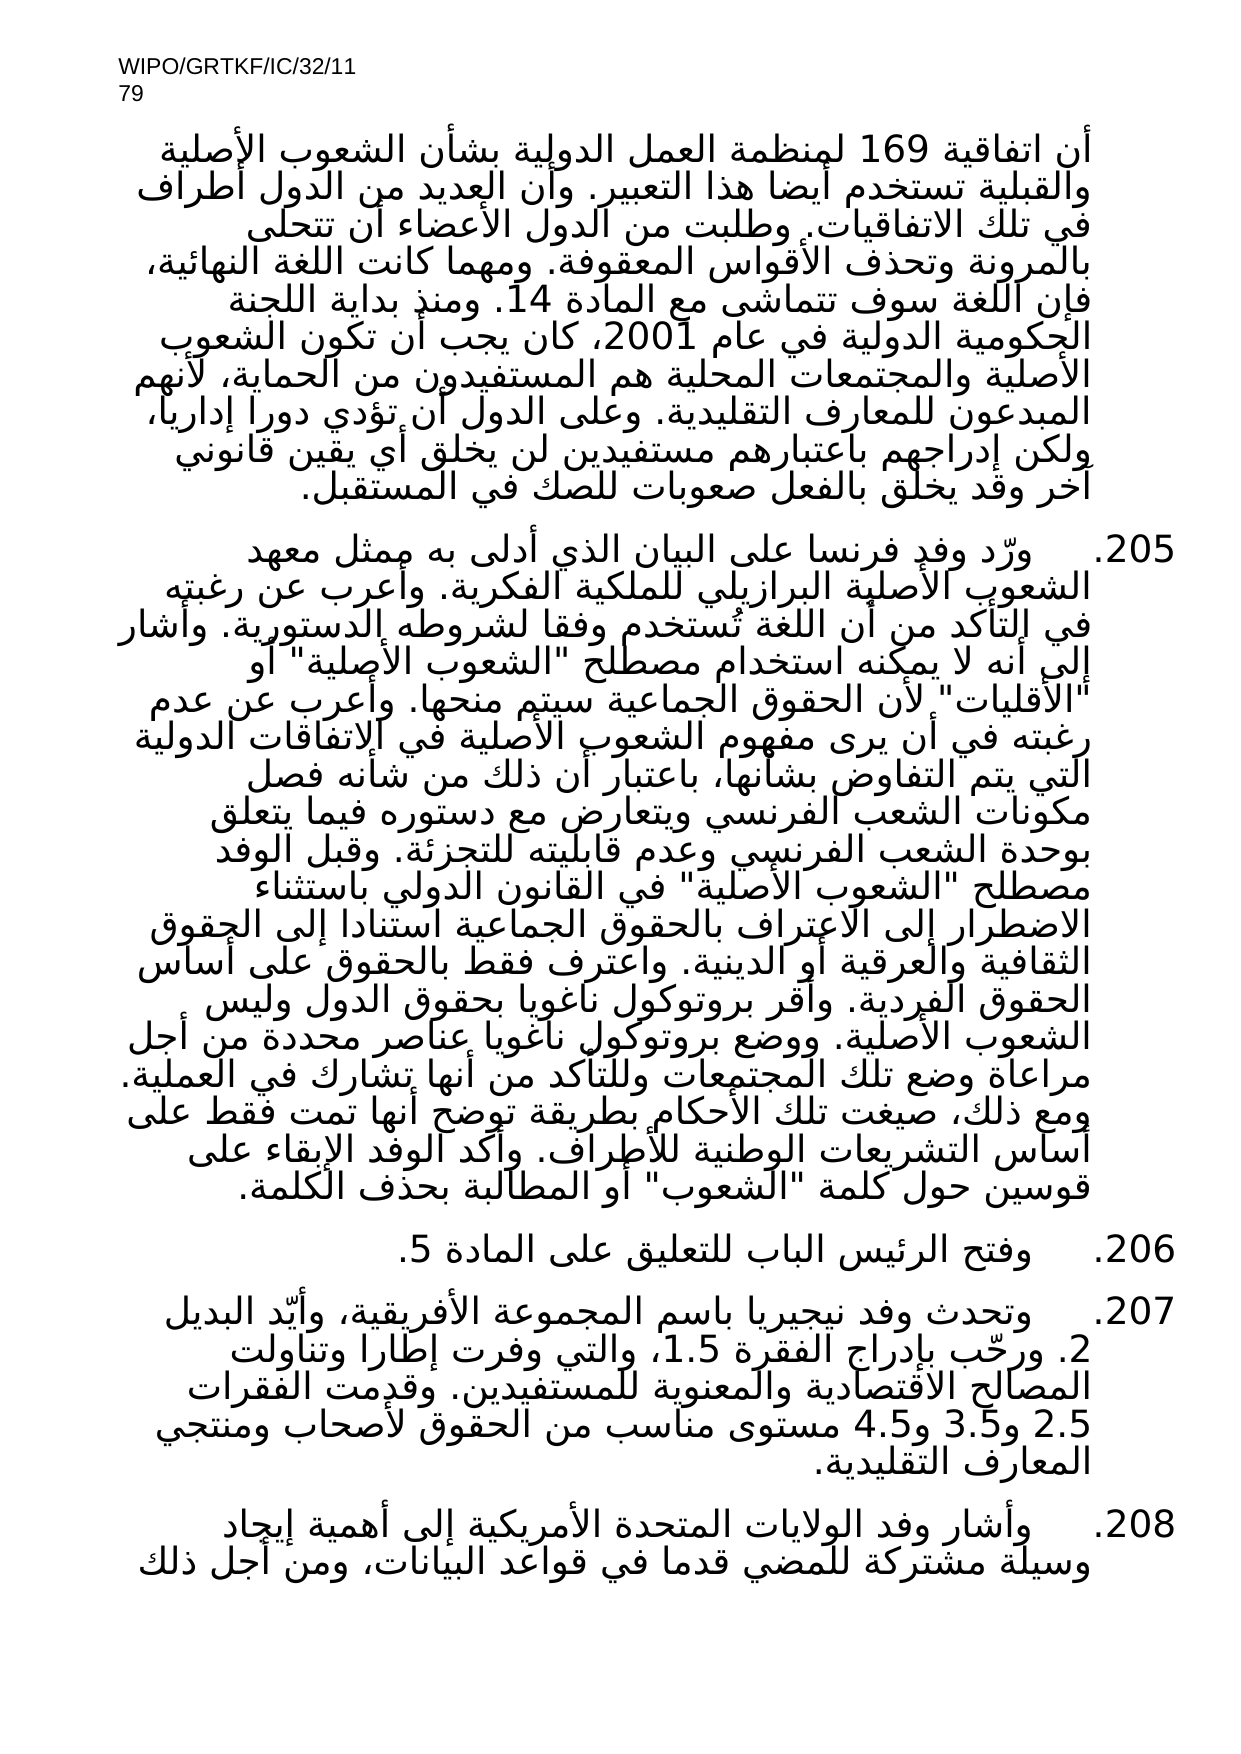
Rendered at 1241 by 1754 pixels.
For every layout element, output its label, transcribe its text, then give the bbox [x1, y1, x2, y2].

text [118, 1507, 1092, 1582]
text وفتح الرئيس الباب للتعليق على المادة 5. [118, 1232, 1092, 1270]
text وتحدث وفد نيجيريا باسم المجموعة الأفريقية، وأيّد البديل 2. ورحّب بإدراج الفقرة 1.5، والتي وفرت إطارا وتناولت المصالح الاقتصادية والمعنوية للمستفيدين. وقدمت الفقرات 2.5 و3.5 و4.5 مستوى مناسب من الحقوق لأصحاب ومنتجي المعارف التقليدية. [118, 1295, 1092, 1482]
text ورّد وفد فرنسا على البيان الذي أدلى به ممثل معهد الشعوب الأصلية البرازيلي للملكية الفكرية. وأعرب عن رغبته في التأكد من أن اللغة تُستخدم وفقا لشروطه الدستورية. وأشار إلى أنه لا يمكنه استخدام مصطلح "الشعوب الأصلية" أو "الأقليات" لأن الحقوق الجماعية سيتم منحها. وأعرب عن عدم رغبته في أن يرى مفهوم الشعوب الأصلية في الاتفاقات الدولية التي يتم التفاوض بشأنها، باعتبار أن ذلك من شأنه فصل مكونات الشعب الفرنسي ويتعارض مع دستوره فيما يتعلق بوحدة الشعب الفرنسي وعدم قابليته للتجزئة. وقبل الوفد مصطلح "الشعوب الأصلية" في القانون الدولي باستثناء الاضطرار إلى الاعتراف بالحقوق الجماعية استنادا إلى الحقوق الثقافية والعرقية أو الدينية. واعترف فقط بالحقوق على أساس الحقوق الفردية. وأقر بروتوكول ناغويا بحقوق الدول وليس الشعوب الأصلية. ووضع بروتوكول ناغويا عناصر محددة من أجل مراعاة وضع تلك المجتمعات وللتأكد من أنها تشارك في العملية. ومع ذلك، صيغت تلك الأحكام بطريقة توضح أنها تمت فقط على أساس التشريعات الوطنية للأطراف. وأكد الوفد الإبقاء على قوسين حول كلمة "الشعوب" أو المطالبة بحذف الكلمة. [118, 532, 1092, 1207]
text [118, 132, 1092, 507]
